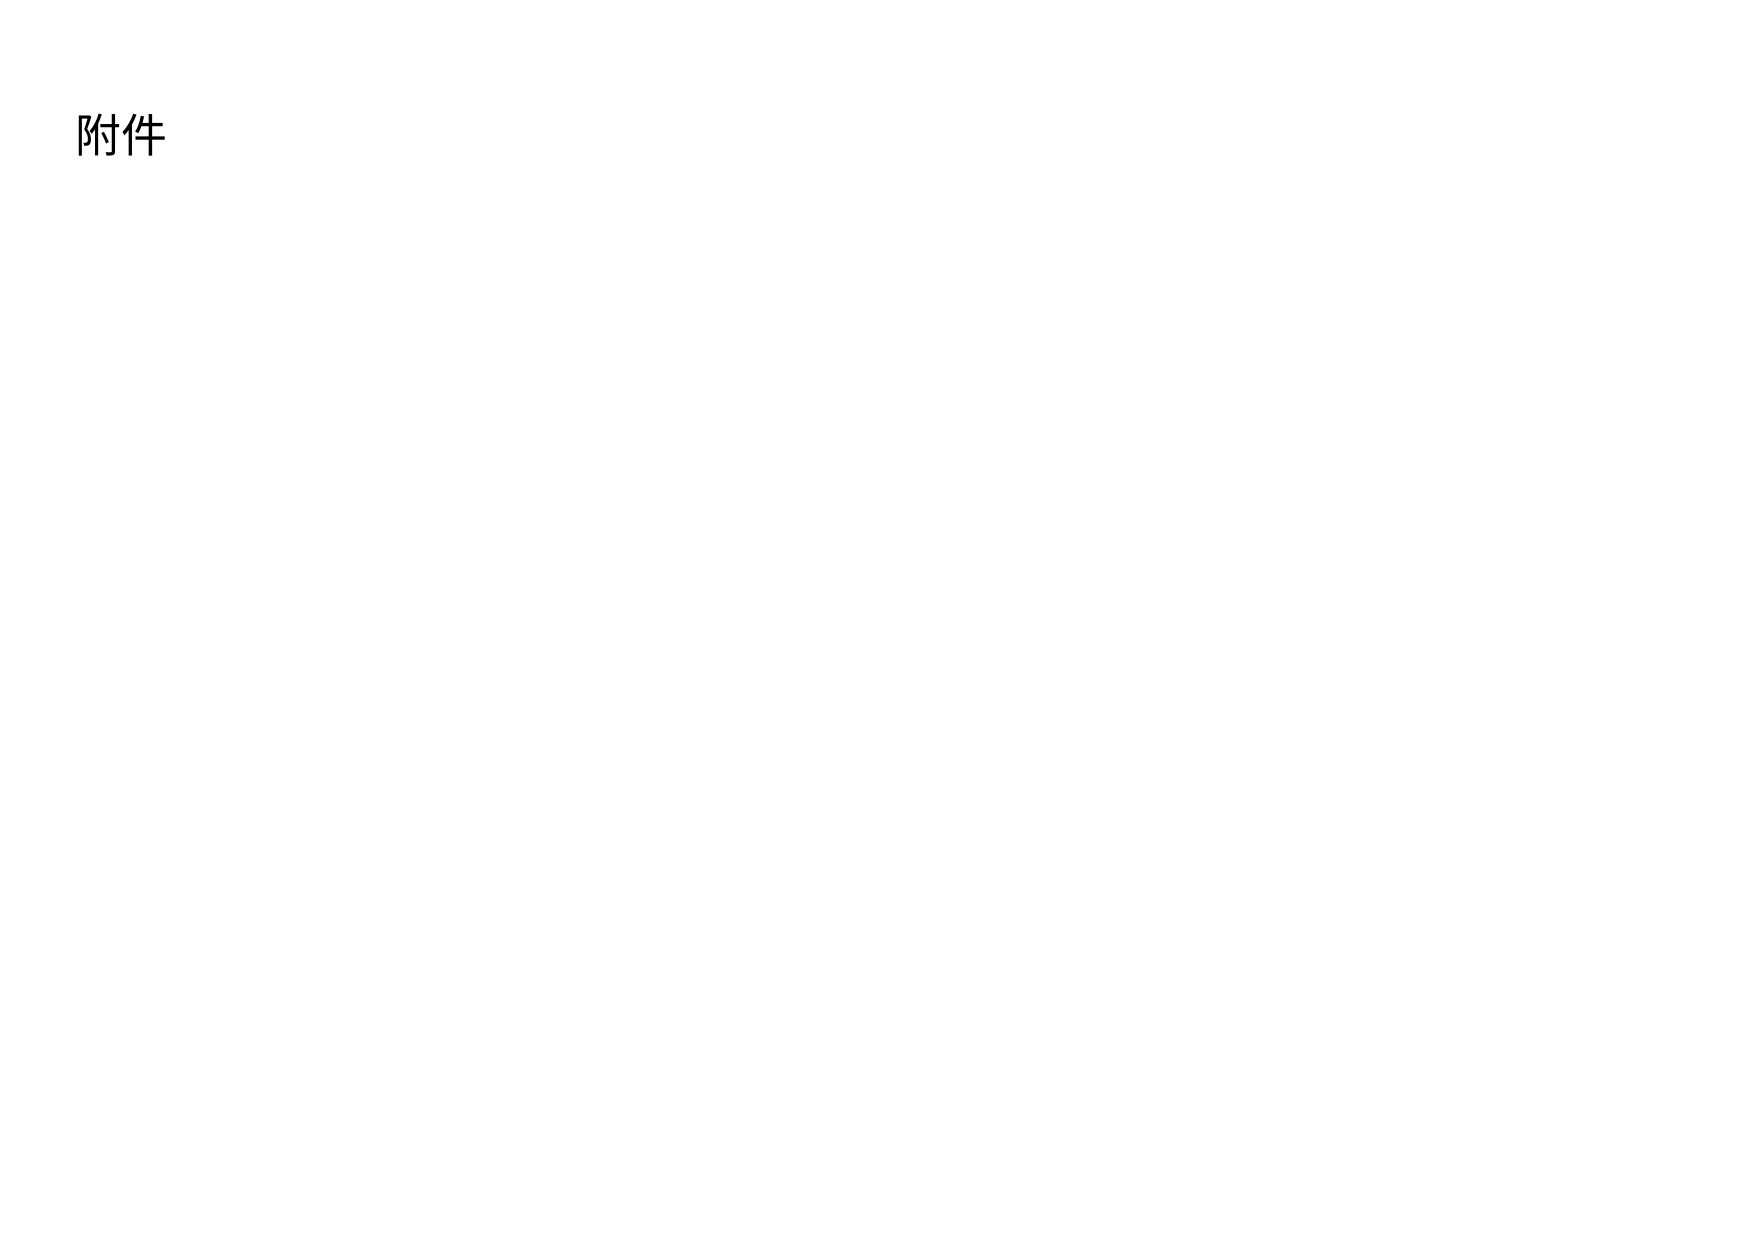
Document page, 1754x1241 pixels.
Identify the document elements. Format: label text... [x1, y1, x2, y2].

text 附件 [75, 84, 1679, 181]
